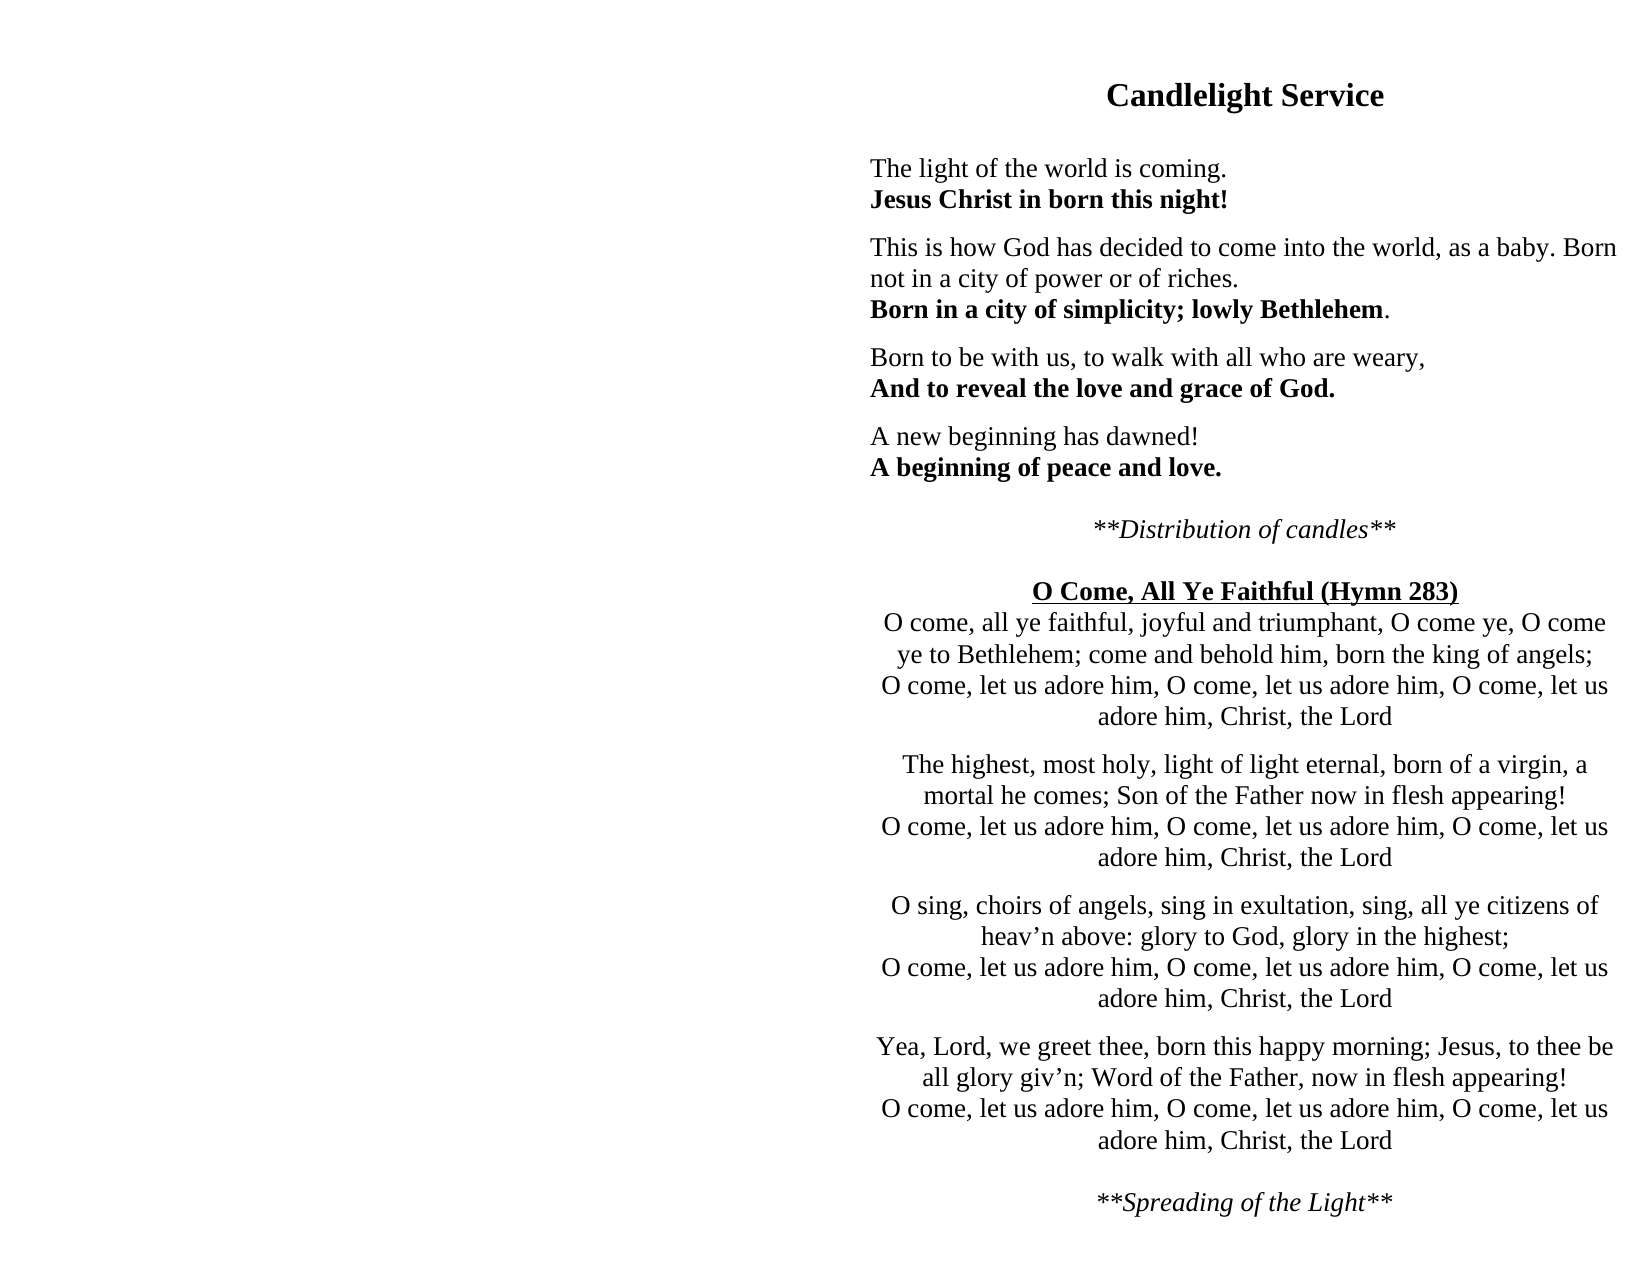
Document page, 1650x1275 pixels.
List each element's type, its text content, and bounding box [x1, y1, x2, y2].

text The highest, most holy, light of light eternal, born of a virgin, a mortal he comes; Son of the Father now in flesh appearing! [870, 748, 1620, 810]
text O come, let us adore him, O come, let us adore him, O come, let us adore him, Christ, the Lord [870, 810, 1620, 872]
text O come, let us adore him, O come, let us adore him, O come, let us adore him, Christ, the Lord [870, 669, 1620, 731]
text This is how God has decided to come into the world, as a baby. Born not in a city of power or of riches. [870, 231, 1620, 293]
text O sing, choirs of angels, sing in exultation, sing, all ye citizens of heav’n above: glory to God, glory in the highest; [870, 889, 1620, 951]
text Yea, Lord, we greet thee, born this happy morning; Jesus, to thee be all glory giv’n; Word of the Father, now in flesh appearing! [870, 1030, 1620, 1093]
text A beginning of peace and love. [870, 451, 1620, 482]
text O come, let us adore him, O come, let us adore him, O come, let us adore him, Christ, the Lord [870, 1093, 1620, 1155]
text And to reveal the love and grace of God. [870, 372, 1620, 403]
text O Come, All Ye Faithful (Hymn 283) [870, 575, 1620, 607]
text **Spreading of the Light** [870, 1186, 1620, 1217]
text Jesus Christ in born this night! [870, 183, 1620, 214]
text **Distribution of candles** [870, 513, 1620, 544]
text Candlelight Service [870, 75, 1620, 113]
text O come, let us adore him, O come, let us adore him, O come, let us adore him, Christ, the Lord [870, 951, 1620, 1014]
text Born in a city of simplicity; lowly Bethlehem. [870, 293, 1620, 324]
text Born to be with us, to walk with all who are weary, [870, 341, 1620, 372]
text The light of the world is coming. [870, 152, 1620, 183]
text A new beginning has dawned! [870, 420, 1620, 451]
text O come, all ye faithful, joyful and triumphant, O come ye, O come ye to Bethlehem; come and behold him, born the king of angels; [870, 607, 1620, 669]
